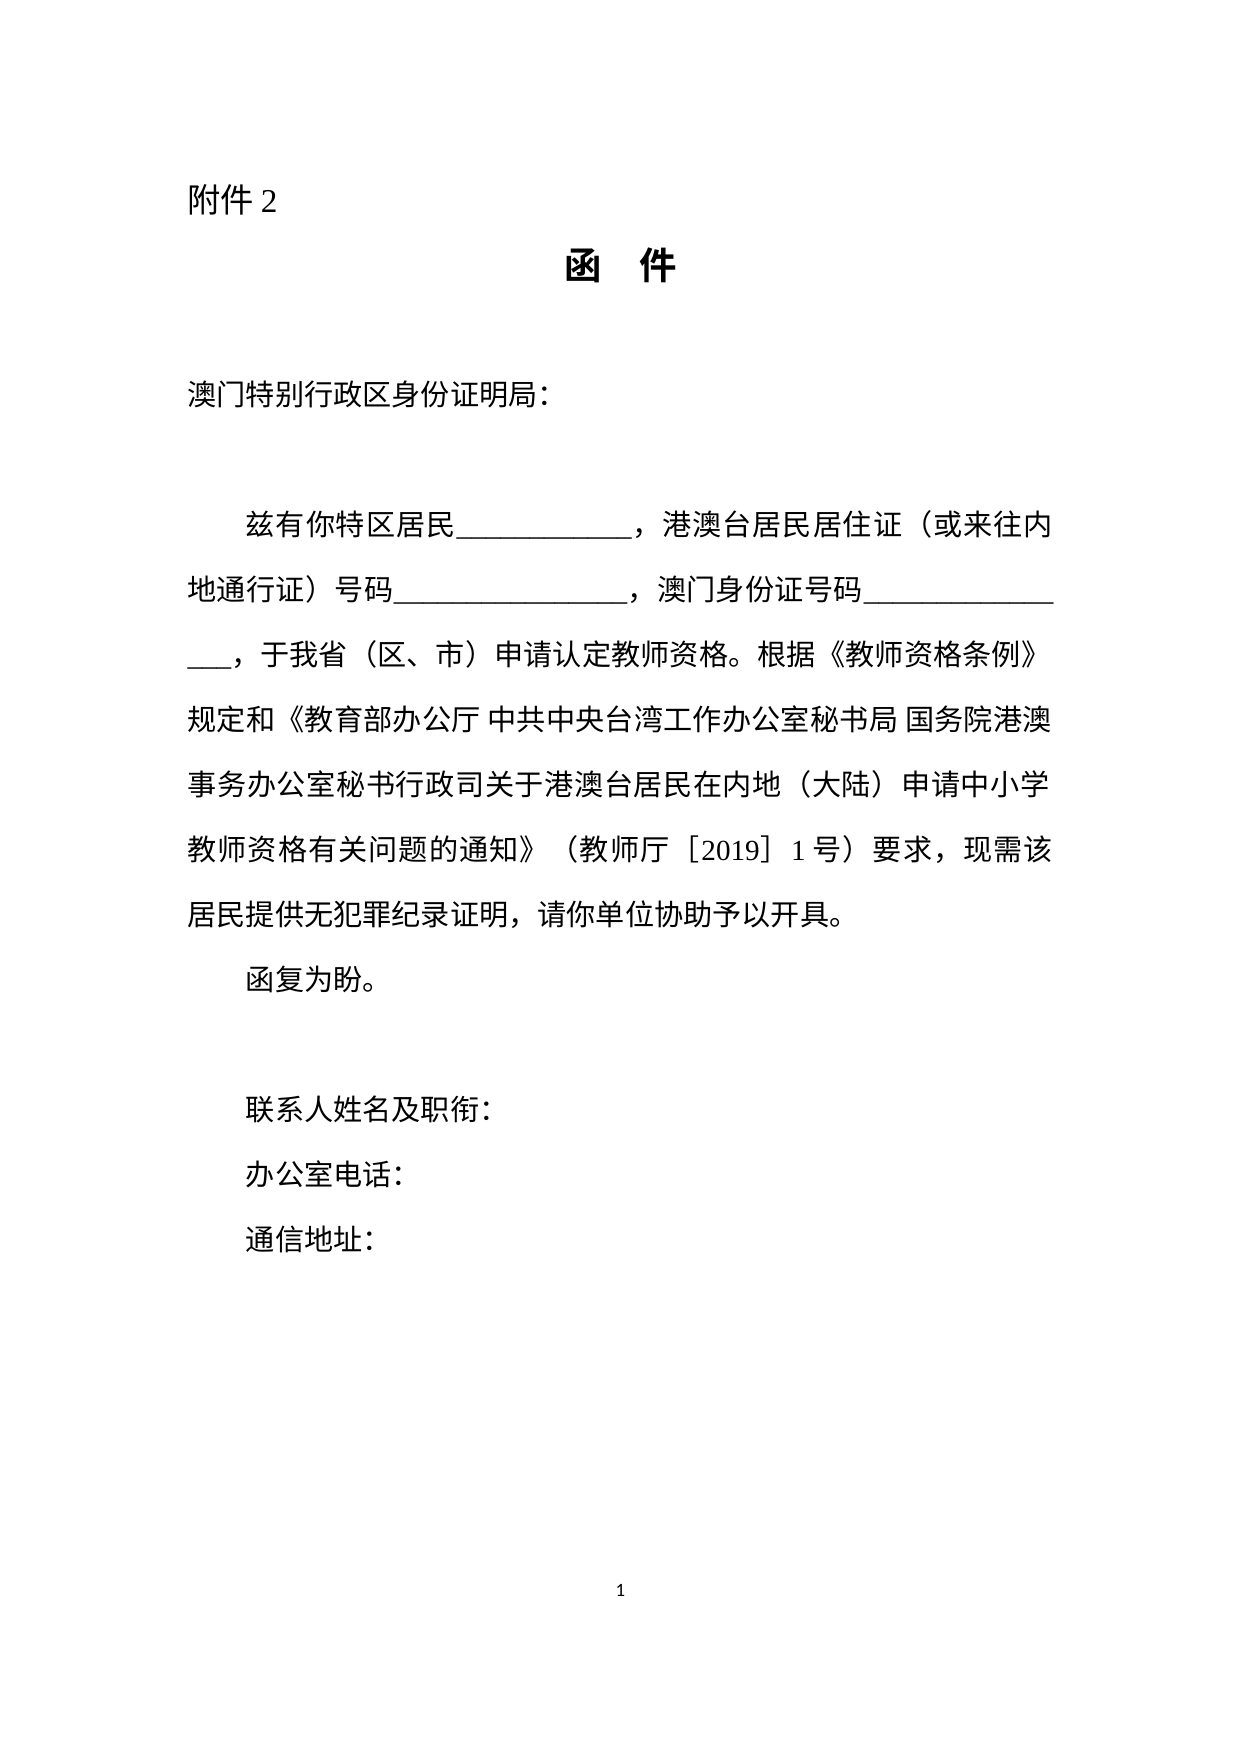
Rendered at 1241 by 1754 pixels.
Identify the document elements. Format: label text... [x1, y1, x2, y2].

text 附件2 [187, 165, 1053, 230]
text 兹有你特区居民____________，港澳台居民居住证（或来往内地通行证）号码________________，澳门身份证号码________________，于我省（区、市）申请认定教师资格。根据《教师资格条例》规定和《教育部办公厅 中共中央台湾工作办公室秘书局 国务院港澳事务办公室秘书行政司关于港澳台居民在内地（大陆）申请中小学教师资格有关问题的通知》（教师厅［2019］1号）要求，现需该居民提供无犯罪纪录证明，请你单位协助予以开具。 [187, 490, 1053, 945]
text 通信地址： [187, 1205, 1053, 1270]
text 联系人姓名及职衔： [187, 1075, 1053, 1140]
text 函复为盼。 [187, 945, 1053, 1010]
text 澳门特别行政区身份证明局： [187, 360, 1053, 425]
text 函 件 [187, 230, 1053, 295]
text 办公室电话： [187, 1140, 1053, 1205]
